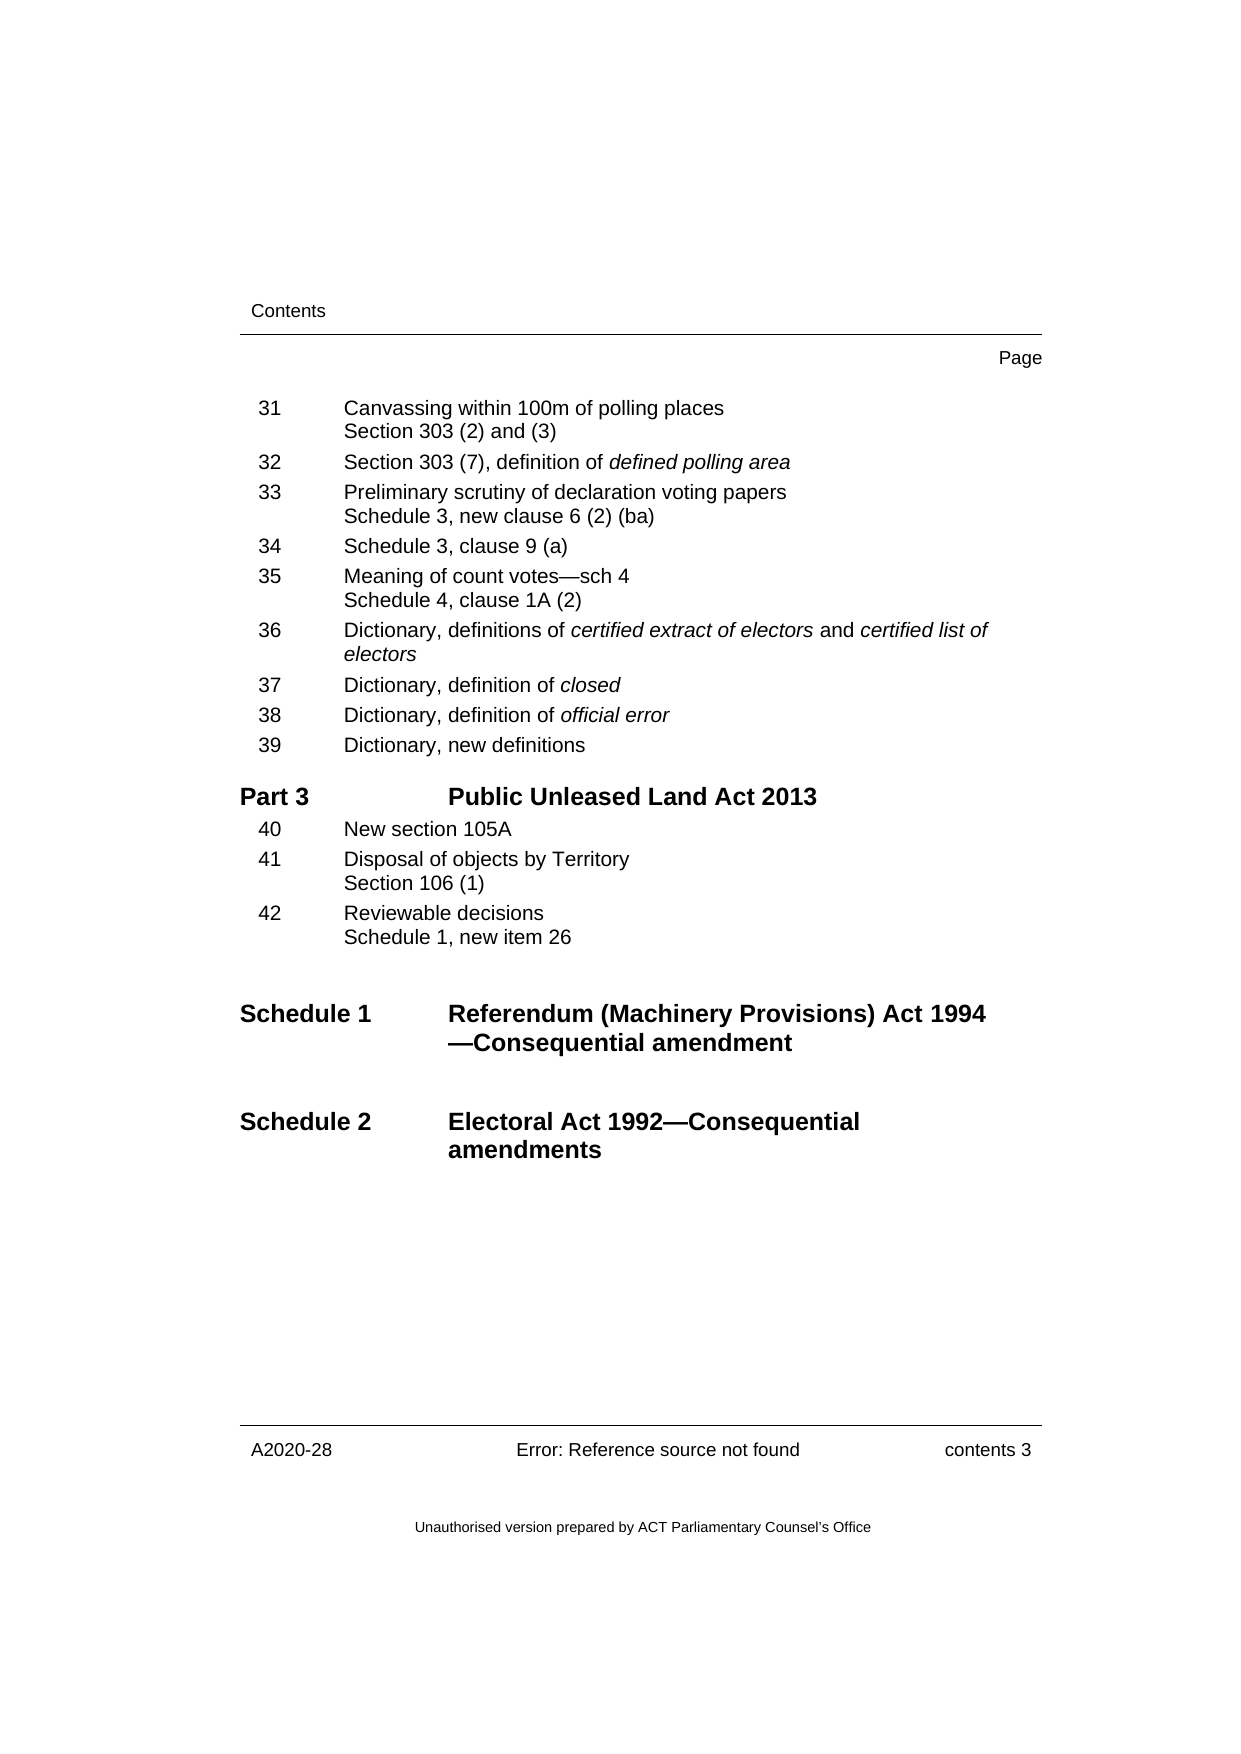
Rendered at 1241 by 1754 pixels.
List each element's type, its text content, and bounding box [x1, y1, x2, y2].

text Part 3 Public Unleased Land Act 2013 16 [239, 782, 996, 811]
text 41 Disposal of objects by Territory Section 106 (1) 17 [239, 847, 996, 895]
text 38 Dictionary, definition of official error 15 [239, 703, 996, 727]
text Schedule 1 Referendum (Machinery Provisions) Act 1994—Consequential amendment 19 [239, 999, 996, 1057]
text 40 New section 105A 16 [239, 817, 996, 841]
text 37 Dictionary, definition of closed 14 [239, 672, 996, 696]
text 36 Dictionary, definitions of certified extract of electors and certified list of electors 14 [239, 618, 996, 666]
text 39 Dictionary, new definitions 15 [239, 733, 996, 757]
text 33 Preliminary scrutiny of declaration voting papers Schedule 3, new clause 6 (2) (ba) 14 [239, 480, 996, 528]
text 35 Meaning of count votes—sch 4 Schedule 4, clause 1A (2) 14 [239, 564, 996, 612]
text 32 Section 303 (7), definition of defined polling area 13 [239, 449, 996, 473]
text 34 Schedule 3, clause 9 (a) 14 [239, 534, 996, 558]
text Schedule 2 Electoral Act 1992—Consequential amendments 20 [239, 1107, 996, 1164]
text 31 Canvassing within 100m of polling places Section 303 (2) and (3) 13 [239, 395, 996, 443]
text 42 Reviewable decisions Schedule 1, new item 26 18 [239, 901, 996, 949]
